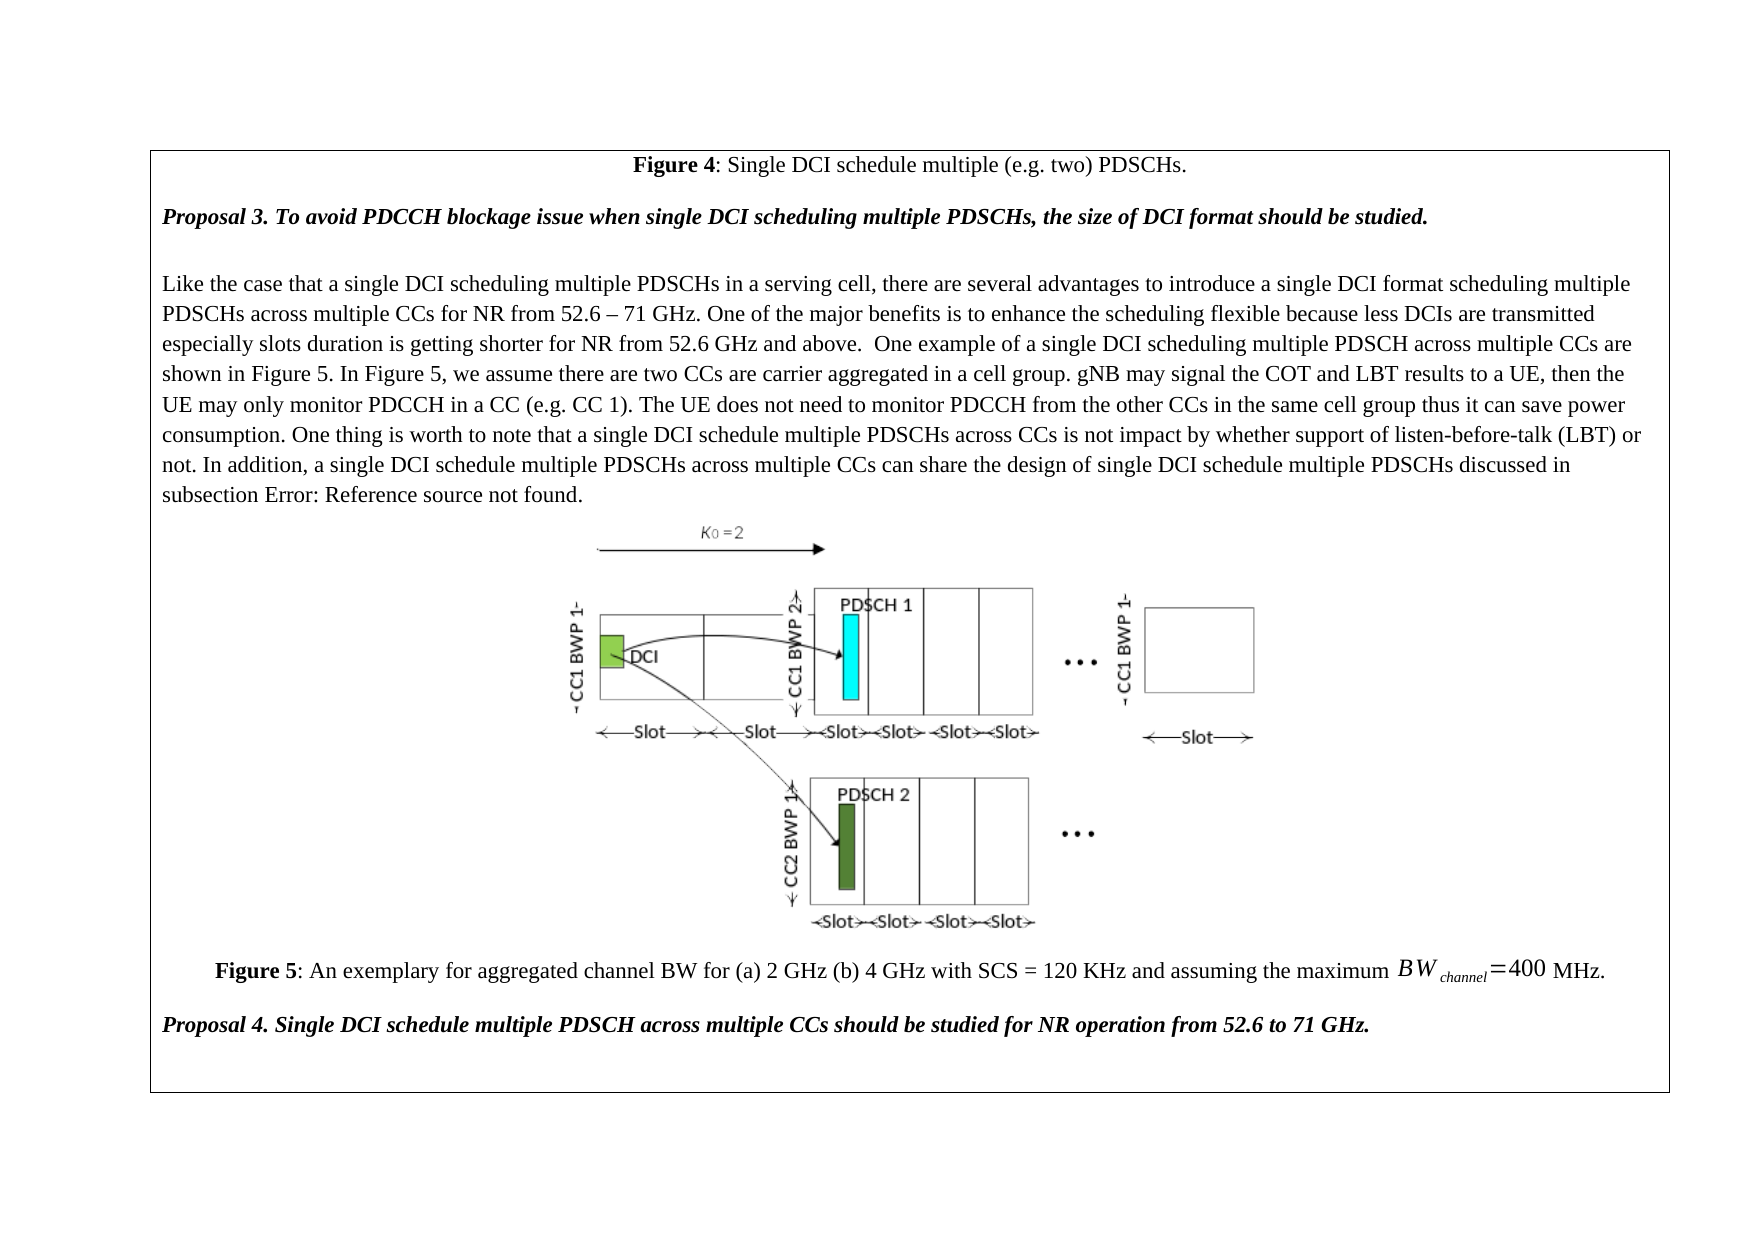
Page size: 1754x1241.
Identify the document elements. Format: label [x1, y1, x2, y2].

table_header [151, 151, 1669, 1092]
